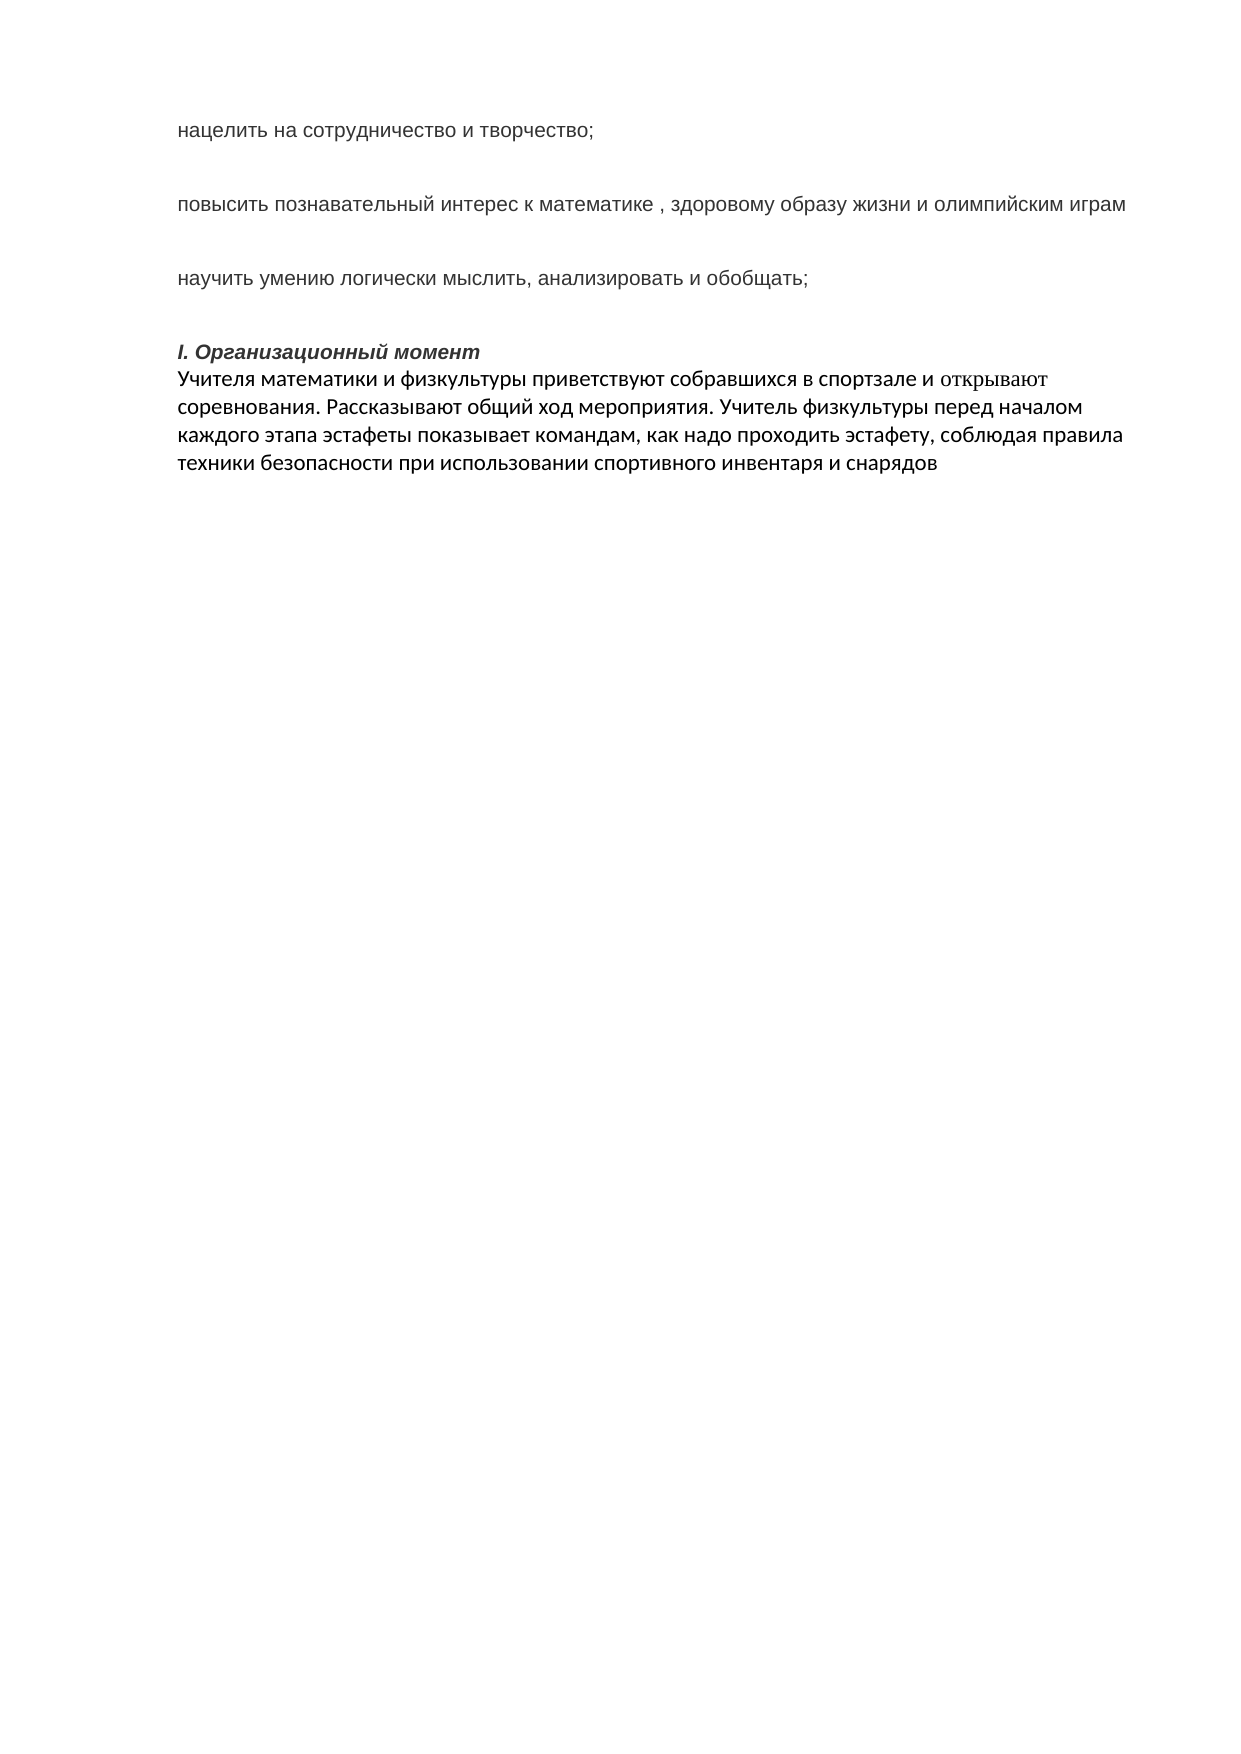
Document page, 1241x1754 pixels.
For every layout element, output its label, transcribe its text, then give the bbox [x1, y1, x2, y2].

subtitle научить умению логически мыслить, анализировать и обобщать; [177, 266, 1152, 290]
text Учителя математики и физкультуры приветствуют собравшихся в спортзале и открывают соревнования. Рассказывают общий ход мероприятия. Учитель физкультуры перед началом каждого этапа эстафеты показывает командам, как надо проходить эстафету, соблюдая правила техники безопасности при использовании спортивного инвентаря и снарядов [177, 364, 1152, 476]
subtitle нацелить на сотрудничество и творчество; [177, 118, 1152, 142]
subtitle повысить познавательный интерес к математике , здоровому образу жизни и олимпийским играм [177, 192, 1152, 216]
subtitle I. Организационный момент [177, 340, 1152, 364]
